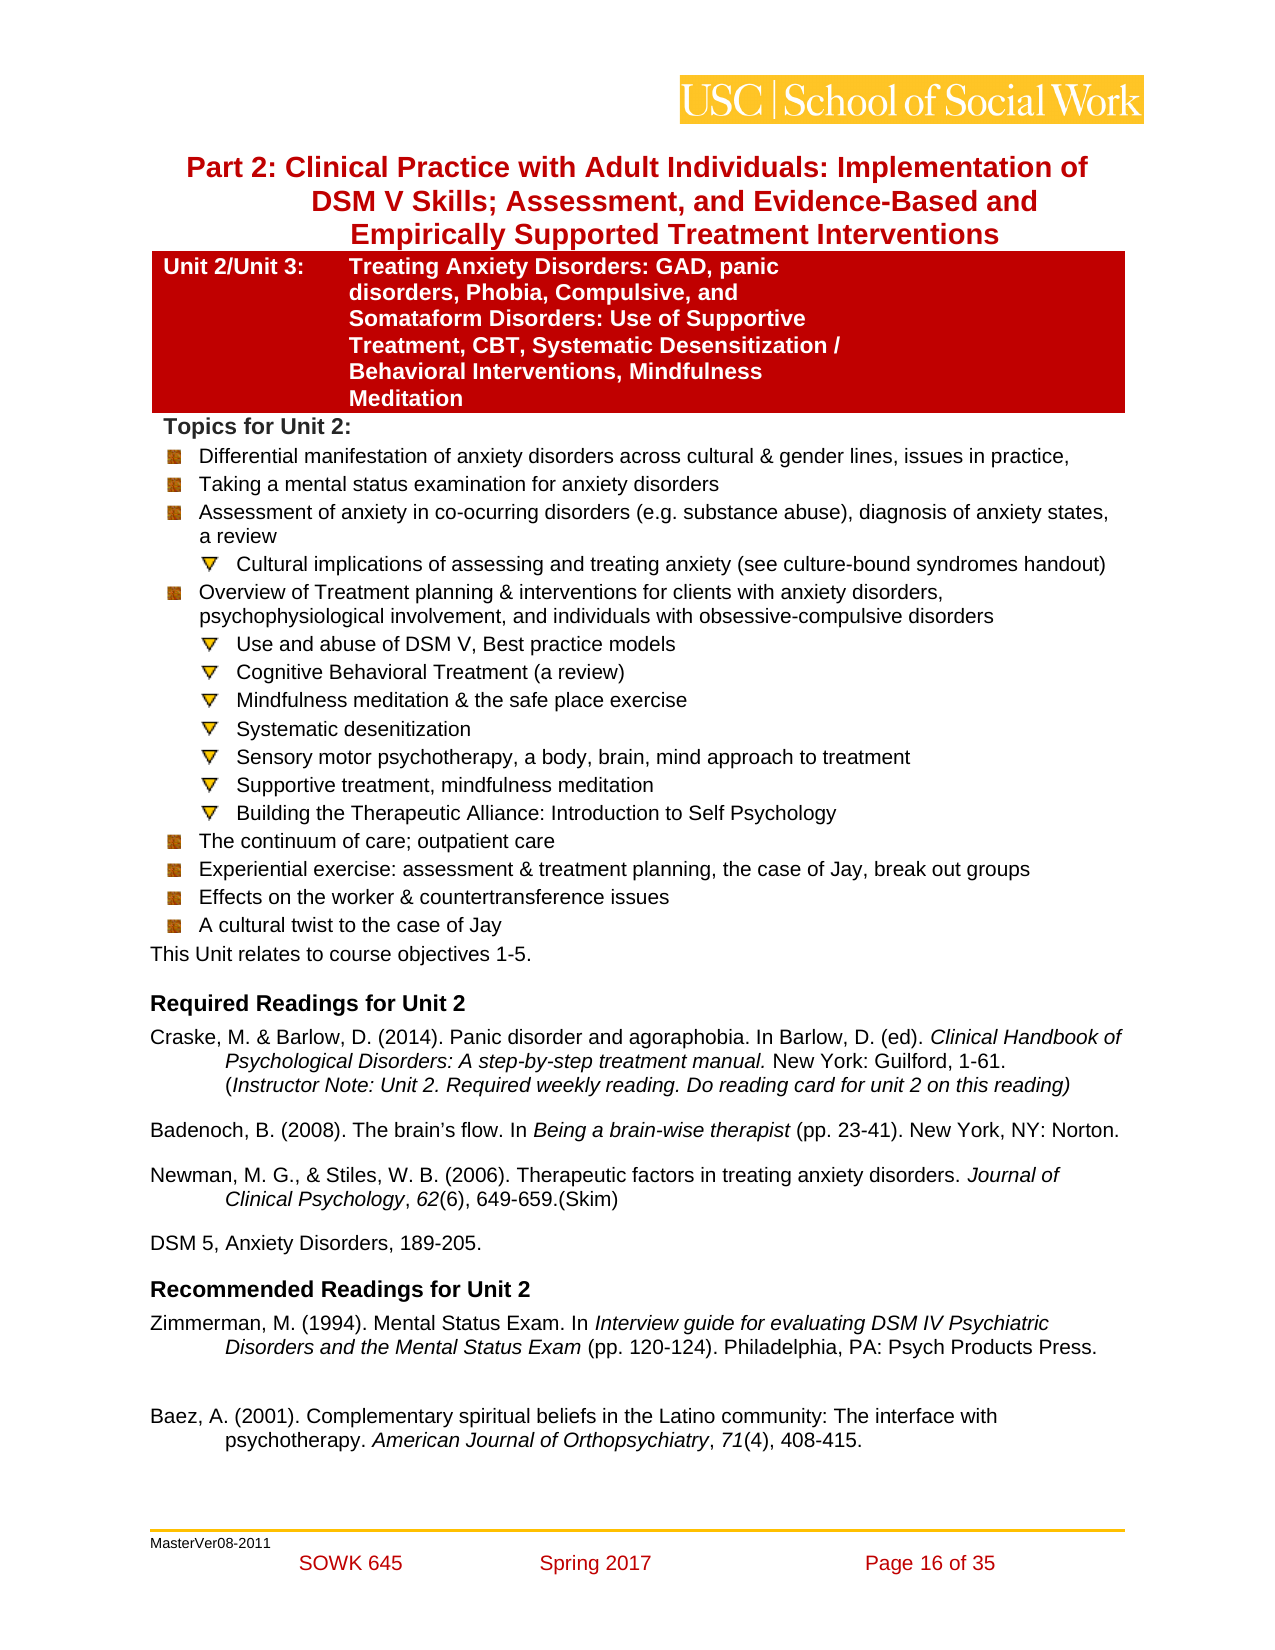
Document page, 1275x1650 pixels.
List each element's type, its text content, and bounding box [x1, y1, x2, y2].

picture [164, 502, 181, 520]
text This Unit relates to course objectives 1-5. [150, 941, 1125, 965]
picture [164, 474, 181, 492]
text Part 2: Clinical Practice with Adult Individuals: Implementation of DSM V Skills; Assessment, and Evidence-Based and Empirically Supported Treatment Interventions [150, 150, 1125, 251]
text DSM 5, Anxiety Disorders, 189-205. [150, 1231, 1125, 1255]
picture [201, 747, 219, 765]
picture [164, 916, 181, 933]
picture [201, 691, 219, 708]
text Baez, A. (2001). Complementary spiritual beliefs in the Latino community: The interface with psychotherapy. American Journal of Orthopsychiatry, 71(4), 408-415. [150, 1403, 1125, 1451]
picture [164, 446, 181, 464]
picture [164, 888, 181, 905]
text Badenoch, B. (2008). The brain’s flow. In Being a brain-wise therapist (pp. 23-41). New York, NY: Norton. [150, 1118, 1125, 1142]
subtitle Required Readings for Unit 2 [150, 990, 1125, 1017]
text Craske, M. & Barlow, D. (2014). Panic disorder and agoraphobia. In Barlow, D. (ed). Clinical Handbook of Psychological Disorders: A step-by-step treatment manual. New York: Guilford, 1-61. (Instructor Note: Unit 2. Required weekly reading. Do reading card for unit 2 on this reading) [150, 1025, 1125, 1097]
picture [201, 719, 219, 736]
text Newman, M. G., & Stiles, W. B. (2006). Therapeutic factors in treating anxiety disorders. Journal of Clinical Psychology, 62(6), 649-659.(Skim) [150, 1162, 1125, 1210]
picture [201, 775, 219, 793]
subtitle Recommended Readings for Unit 2 [150, 1276, 1125, 1302]
picture [164, 583, 181, 600]
text Zimmerman, M. (1994). Mental Status Exam. In Interview guide for evaluating DSM IV Psychiatric Disorders and the Mental Status Exam (pp. 120-124). Philadelphia, PA: Psych Products Press. [150, 1311, 1125, 1383]
picture [164, 831, 181, 849]
picture [201, 554, 219, 572]
picture [201, 663, 219, 680]
table_cell Topics for Unit 2: [152, 413, 1125, 439]
picture [164, 860, 181, 877]
picture [201, 803, 219, 821]
table_header Unit 2/Unit 3: Treating Anxiety Disorders: GAD, panic disorders, Phobia, Compulsive, and Somataform Disorders: Use of Supportive Treatment, CBT, Systematic Desensitization / Behavioral Interventions, Mindfulness Meditation [152, 251, 880, 413]
table_header [880, 251, 1125, 413]
picture [679, 75, 1144, 124]
table_cell Differential manifestation of anxiety disorders across cultural & gender lines, issues in practice, Taking a mental status examination for anxiety disorders Assessment of anxiety in co-ocurring disorders (e.g. substance abuse), diagnosis of anxiety states, a review Cultural implications of assessing and treating anxiety (see culture-bound syndromes handout) Overview of Treatment planning & interventions for clients with anxiety disorders, psychophysiological involvement, and individuals with obsessive-compulsive disorders Use and abuse of DSM V, Best practice models Cognitive Behavioral Treatment (a review) Mindfulness meditation & the safe place exercise Systematic desenitization Sensory motor psychotherapy, a body, brain, mind approach to treatment Supportive treatment, mindfulness meditation Building the Therapeutic Alliance: Introduction to Self Psychology The continuum of care; outpatient care Experiential exercise: assessment & treatment planning, the case of Jay, break out groups Effects on the worker & countertransference issues A cultural twist to the case of Jay [152, 439, 1125, 941]
picture [201, 635, 219, 652]
